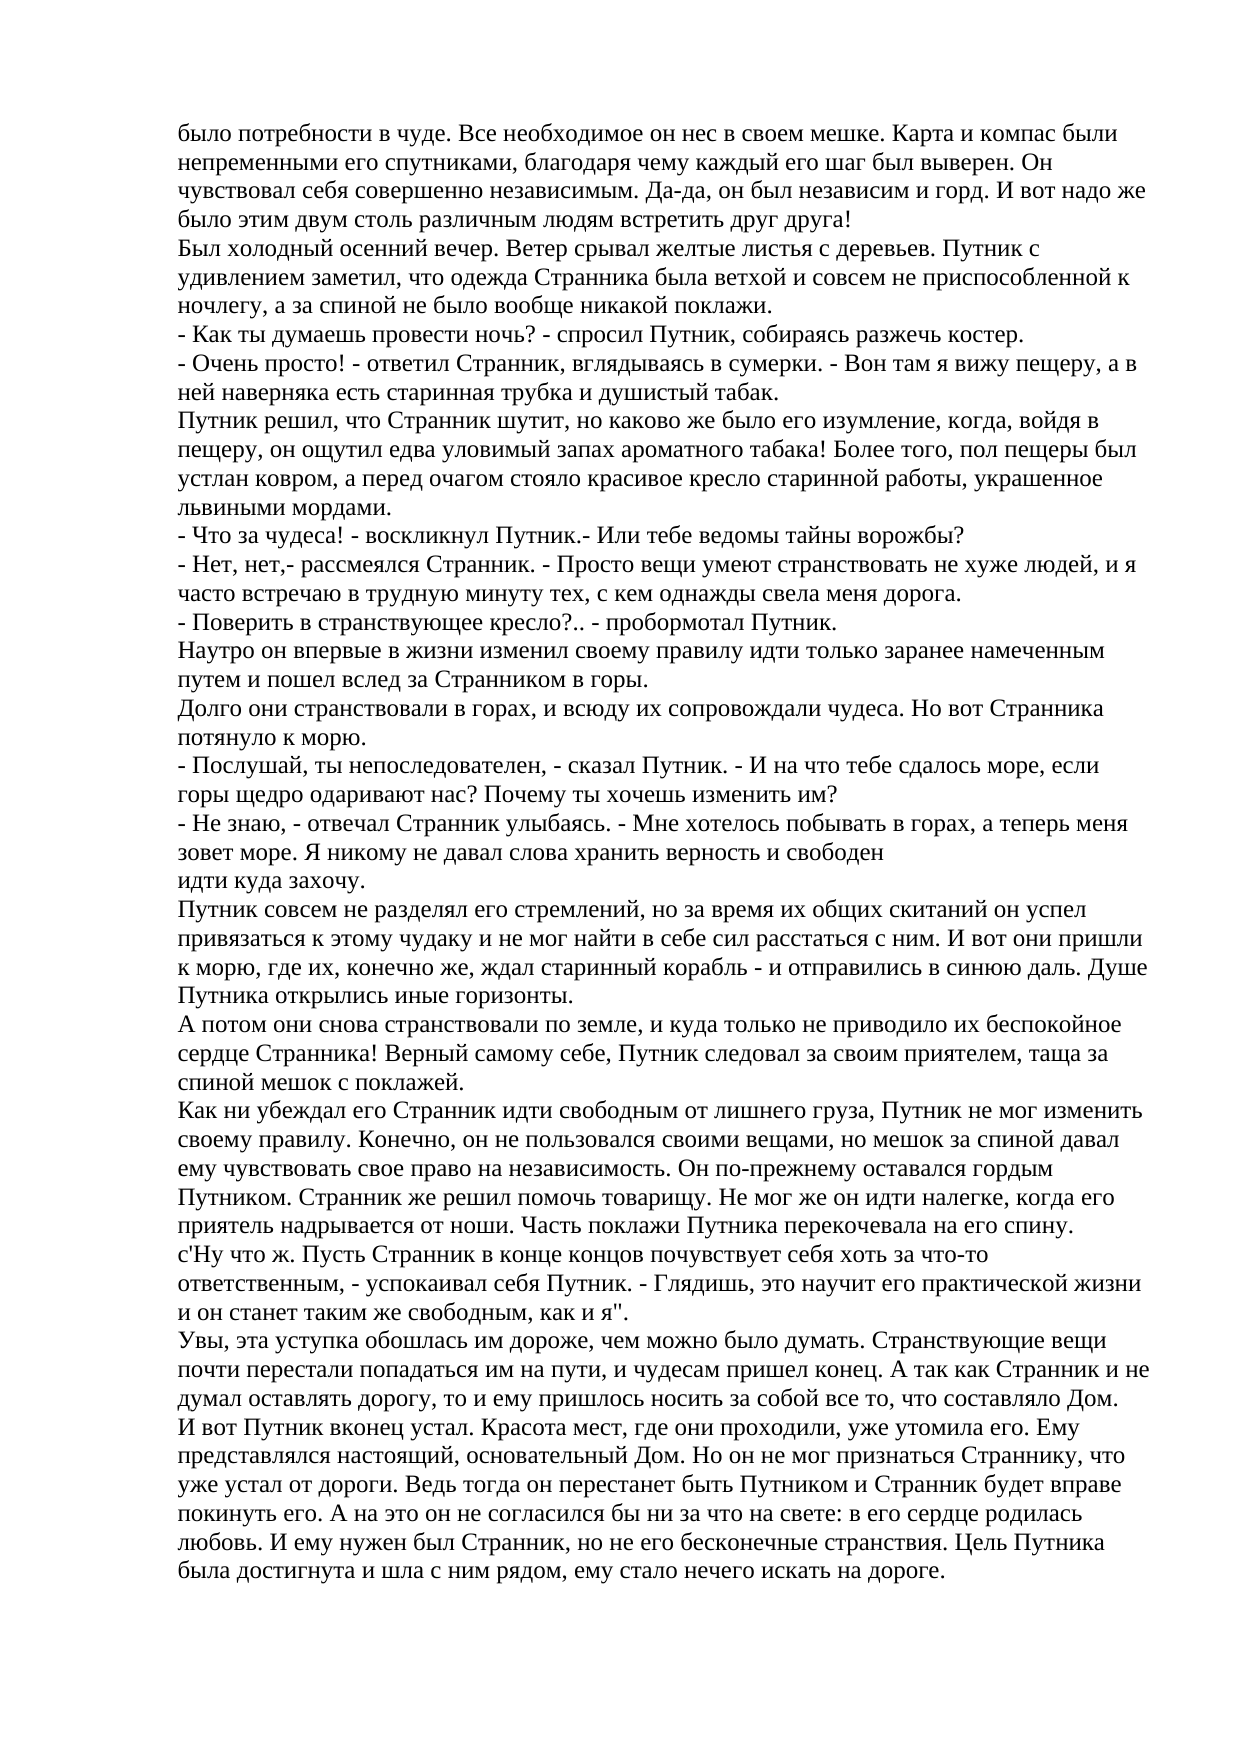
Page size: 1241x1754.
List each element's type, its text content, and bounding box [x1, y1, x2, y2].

text - Нет, нет,- рассмеялся Странник. - Просто вещи умеют странствовать не хуже людей, и я часто встречаю в трудную минуту тех, с кем однажды свела меня дорога. [177, 549, 1152, 607]
text с'Ну что ж. Пусть Странник в конце концов почувствует себя хоть за что-то ответственным, - успокаивал себя Путник. - Глядишь, это научит его практической жизни и он станет таким же свободным, как и я". [177, 1239, 1152, 1326]
text Путник совсем не разделял его стремлений, но за время их общих скитаний он успел привязаться к этому чудаку и не мог найти в себе сил расстаться с ним. И вот они пришли к морю, где их, конечно же, ждал старинный корабль - и отправились в синюю даль. Душе Путника открылись иные горизонты. [177, 894, 1152, 1009]
text - Как ты думаешь провести ночь? - спросил Путник, собираясь разжечь костер. [177, 319, 1152, 348]
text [177, 118, 1152, 233]
text Наутро он впервые в жизни изменил своему правилу идти только заранее намеченным путем и пошел вслед за Странником в горы. [177, 636, 1152, 693]
text - Очень просто! - ответил Странник, вглядываясь в сумерки. - Вон там я вижу пещеру, а в ней наверняка есть старинная трубка и душистый табак. [177, 348, 1152, 406]
text Как ни убеждал его Странник идти свободным от лишнего груза, Путник не мог изменить своему правилу. Конечно, он не пользовался своими вещами, но мешок за спиной давал ему чувствовать свое право на независимость. Он по-прежнему оставался гордым Путником. Странник же решил помочь товарищу. Не мог же он идти налегке, когда его приятель надрывается от ноши. Часть поклажи Путника перекочевала на его спину. [177, 1096, 1152, 1239]
text Долго они странствовали в горах, и всюду их сопровождали чудеса. Но вот Странника потянуло к морю. [177, 693, 1152, 751]
text - Что за чудеса! - воскликнул Путник.- Или тебе ведомы тайны ворожбы? [177, 521, 1152, 549]
text - Поверить в странствующее кресло?.. - пробормотал Путник. [177, 607, 1152, 636]
text - Послушай, ты непоследователен, - сказал Путник. - И на что тебе сдалось море, если горы щедро одаривают нас? Почему ты хочешь изменить им? [177, 751, 1152, 808]
text Путник решил, что Странник шутит, но каково же было его изумление, когда, войдя в пещеру, он ощутил едва уловимый запах ароматного табака! Более того, пол пещеры был устлан ковром, а перед очагом стояло красивое кресло старинной работы, украшенное львиными мордами. [177, 406, 1152, 521]
text Увы, эта уступка обошлась им дороже, чем можно было думать. Странствующие вещи почти перестали попадаться им на пути, и чудесам пришел конец. А так как Странник и не думал оставлять дорогу, то и ему пришлось носить за собой все то, что составляло Дом. [177, 1326, 1152, 1412]
text идти куда захочу. [177, 866, 1152, 894]
text Был холодный осенний вечер. Ветер срывал желтые листья с деревьев. Путник с удивлением заметил, что одежда Странника была ветхой и совсем не приспособленной к ночлегу, а за спиной не было вообще никакой поклажи. [177, 233, 1152, 319]
text - Не знаю, - отвечал Странник улыбаясь. - Мне хотелось побывать в горах, а теперь меня зовет море. Я никому не давал слова хранить верность и свободен [177, 808, 1152, 866]
text А потом они снова странствовали по земле, и куда только не приводило их беспокойное сердце Странника! Верный самому себе, Путник следовал за своим приятелем, таща за спиной мешок с поклажей. [177, 1009, 1152, 1096]
text И вот Путник вконец устал. Красота мест, где они проходили, уже утомила его. Ему представлялся настоящий, основательный Дом. Но он не мог признаться Страннику, что уже устал от дороги. Ведь тогда он перестанет быть Путником и Странник будет вправе покинуть его. А на это он не согласился бы ни за что на свете: в его сердце родилась любовь. И ему нужен был Странник, но не его бесконечные странствия. Цель Путника была достигнута и шла с ним рядом, ему стало нечего искать на дороге. [177, 1412, 1152, 1584]
